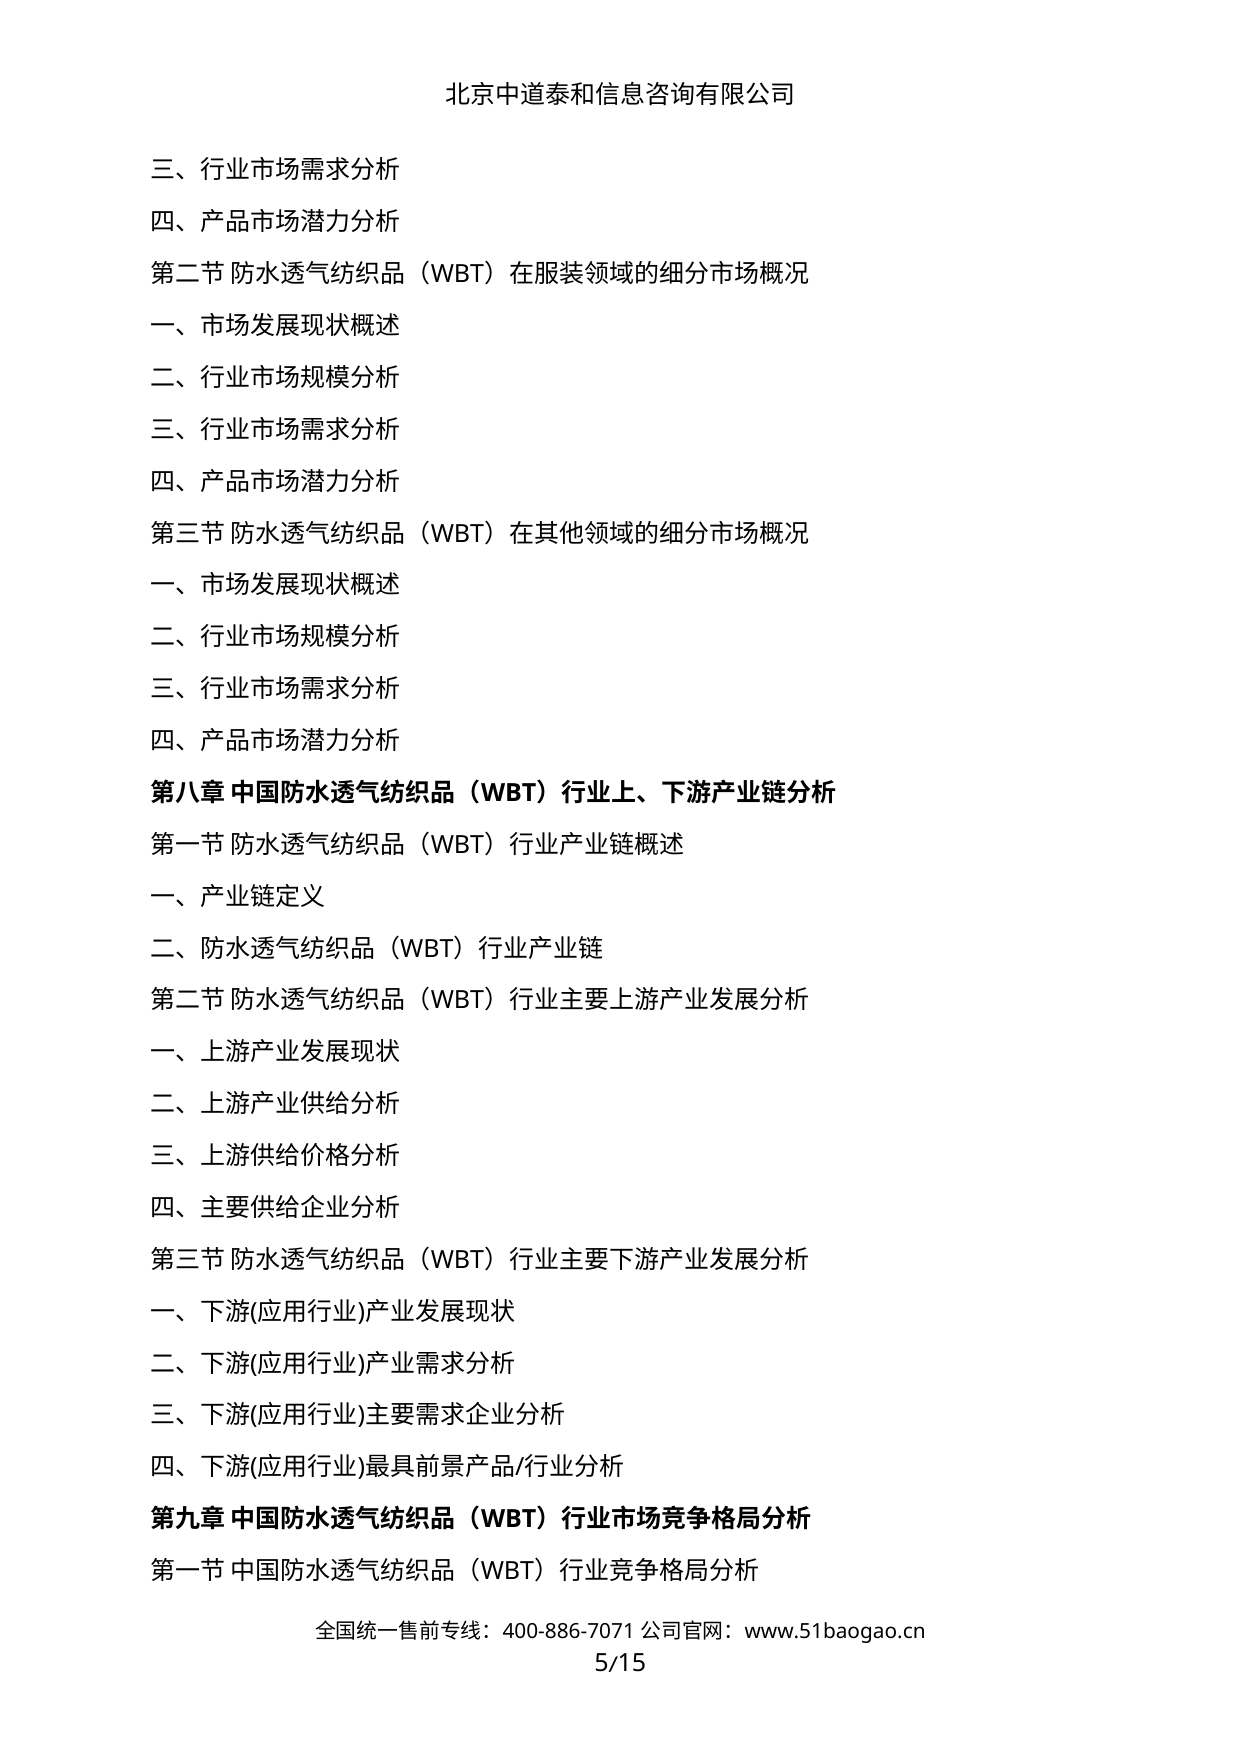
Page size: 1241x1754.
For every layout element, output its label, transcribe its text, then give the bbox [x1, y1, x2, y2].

text 第八章 中国防水透气纺织品（WBT）行业上、下游产业链分析 [150, 772, 1090, 809]
text 三、上游供给价格分析 [150, 1136, 1090, 1172]
text 第一节 防水透气纺织品（WBT）行业产业链概述 [150, 824, 1090, 861]
text 四、产品市场潜力分析 [150, 721, 1090, 757]
text 四、下游(应用行业)最具前景产品/行业分析 [150, 1447, 1090, 1483]
text 第九章 中国防水透气纺织品（WBT）行业市场竞争格局分析 [150, 1499, 1090, 1535]
text 第一节 中国防水透气纺织品（WBT）行业竞争格局分析 [150, 1551, 1090, 1587]
text 二、行业市场规模分析 [150, 357, 1090, 394]
text 四、产品市场潜力分析 [150, 202, 1090, 238]
text 第二节 防水透气纺织品（WBT）在服装领域的细分市场概况 [150, 254, 1090, 290]
text 第三节 防水透气纺织品（WBT）在其他领域的细分市场概况 [150, 513, 1090, 549]
text 第三节 防水透气纺织品（WBT）行业主要下游产业发展分析 [150, 1239, 1090, 1276]
text 四、产品市场潜力分析 [150, 461, 1090, 497]
text 三、下游(应用行业)主要需求企业分析 [150, 1395, 1090, 1431]
text 一、市场发展现状概述 [150, 565, 1090, 601]
text 三、行业市场需求分析 [150, 669, 1090, 705]
text 二、行业市场规模分析 [150, 617, 1090, 653]
text 三、行业市场需求分析 [150, 409, 1090, 446]
text 四、主要供给企业分析 [150, 1187, 1090, 1224]
text 第二节 防水透气纺织品（WBT）行业主要上游产业发展分析 [150, 980, 1090, 1016]
text 二、防水透气纺织品（WBT）行业产业链 [150, 928, 1090, 964]
text 二、下游(应用行业)产业需求分析 [150, 1343, 1090, 1379]
text 一、产业链定义 [150, 876, 1090, 912]
text 一、下游(应用行业)产业发展现状 [150, 1291, 1090, 1327]
text 二、上游产业供给分析 [150, 1084, 1090, 1120]
text 三、行业市场需求分析 [150, 150, 1090, 186]
text 一、市场发展现状概述 [150, 306, 1090, 342]
text 一、上游产业发展现状 [150, 1032, 1090, 1068]
